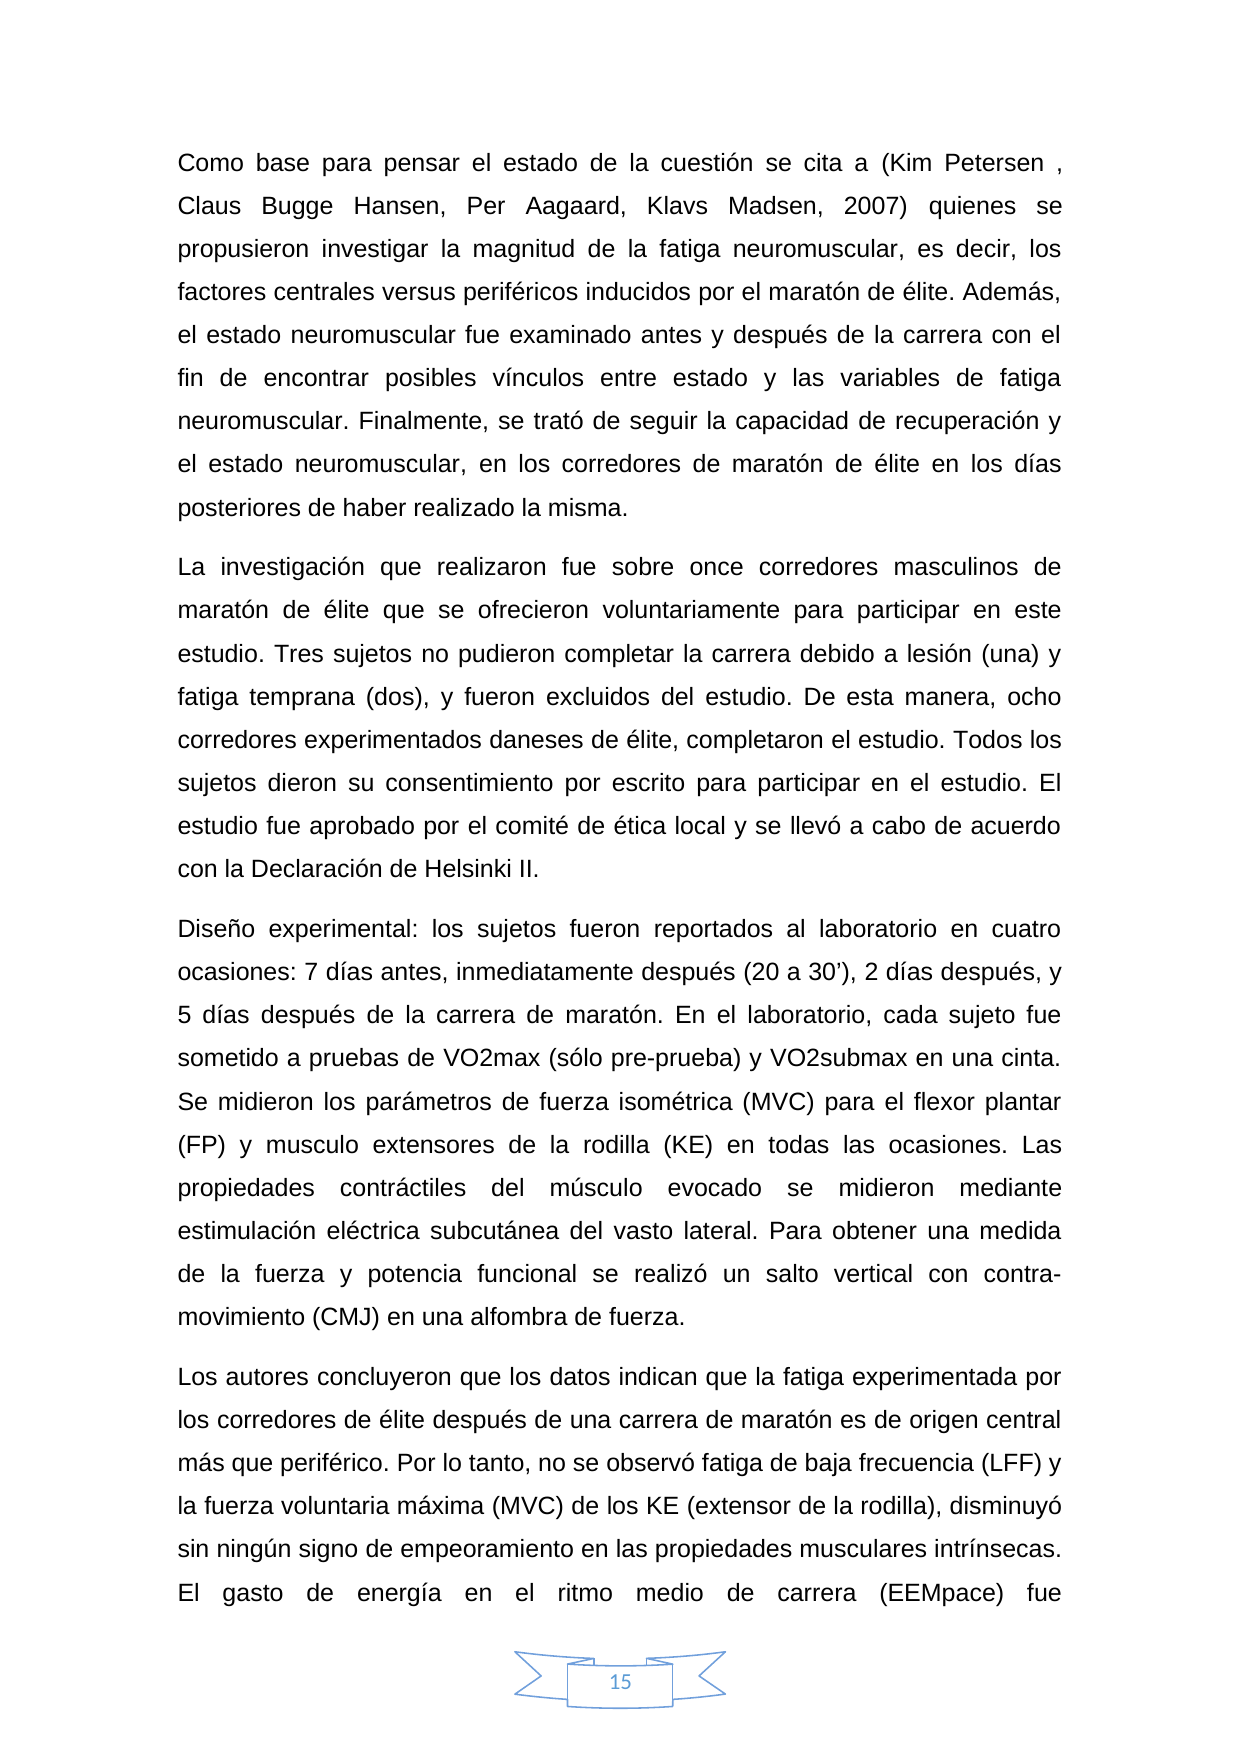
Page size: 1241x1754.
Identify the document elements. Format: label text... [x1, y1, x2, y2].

text Diseño experimental: los sujetos fueron reportados al laboratorio en cuatro ocasiones: 7 días antes, inmediatamente después (20 a 30’), 2 días después, y 5 días después de la carrera de maratón. En el laboratorio, cada sujeto fue sometido a pruebas de VO2max (sólo pre-prueba) y VO2submax en una cinta. Se midieron los parámetros de fuerza isométrica (MVC) para el flexor plantar (FP) y musculo extensores de la rodilla (KE) en todas las ocasiones. Las propiedades contráctiles del músculo evocado se midieron mediante estimulación eléctrica subcutánea del vasto lateral. Para obtener una medida de la fuerza y potencia funcional se realizó un salto vertical con contra-movimiento (CMJ) en una alfombra de fuerza. [177, 914, 1063, 1331]
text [177, 1362, 1063, 1606]
text Como base para pensar el estado de la cuestión se cita a quienes se propusieron investigar la magnitud de la fatiga neuromuscular, es decir, los factores centrales versus periféricos inducidos por el maratón de élite. Además, el estado neuromuscular fue examinado antes y después de la carrera con el fin de encontrar posibles vínculos entre estado y las variables de fatiga neuromuscular. Finalmente, se trató de seguir la capacidad de recuperación y el estado neuromuscular, en los corredores de maratón de élite en los días posteriores de haber realizado la misma. [177, 148, 1063, 521]
text La investigación que realizaron fue sobre once corredores masculinos de maratón de élite que se ofrecieron voluntariamente para participar en este estudio. Tres sujetos no pudieron completar la carrera debido a lesión (una) y fatiga temprana (dos), y fueron excluidos del estudio. De esta manera, ocho corredores experimentados daneses de élite, completaron el estudio. Todos los sujetos dieron su consentimiento por escrito para participar en el estudio. El estudio fue aprobado por el comité de ética local y se llevó a cabo de acuerdo con la Declaración de Helsinki II. [177, 552, 1063, 883]
